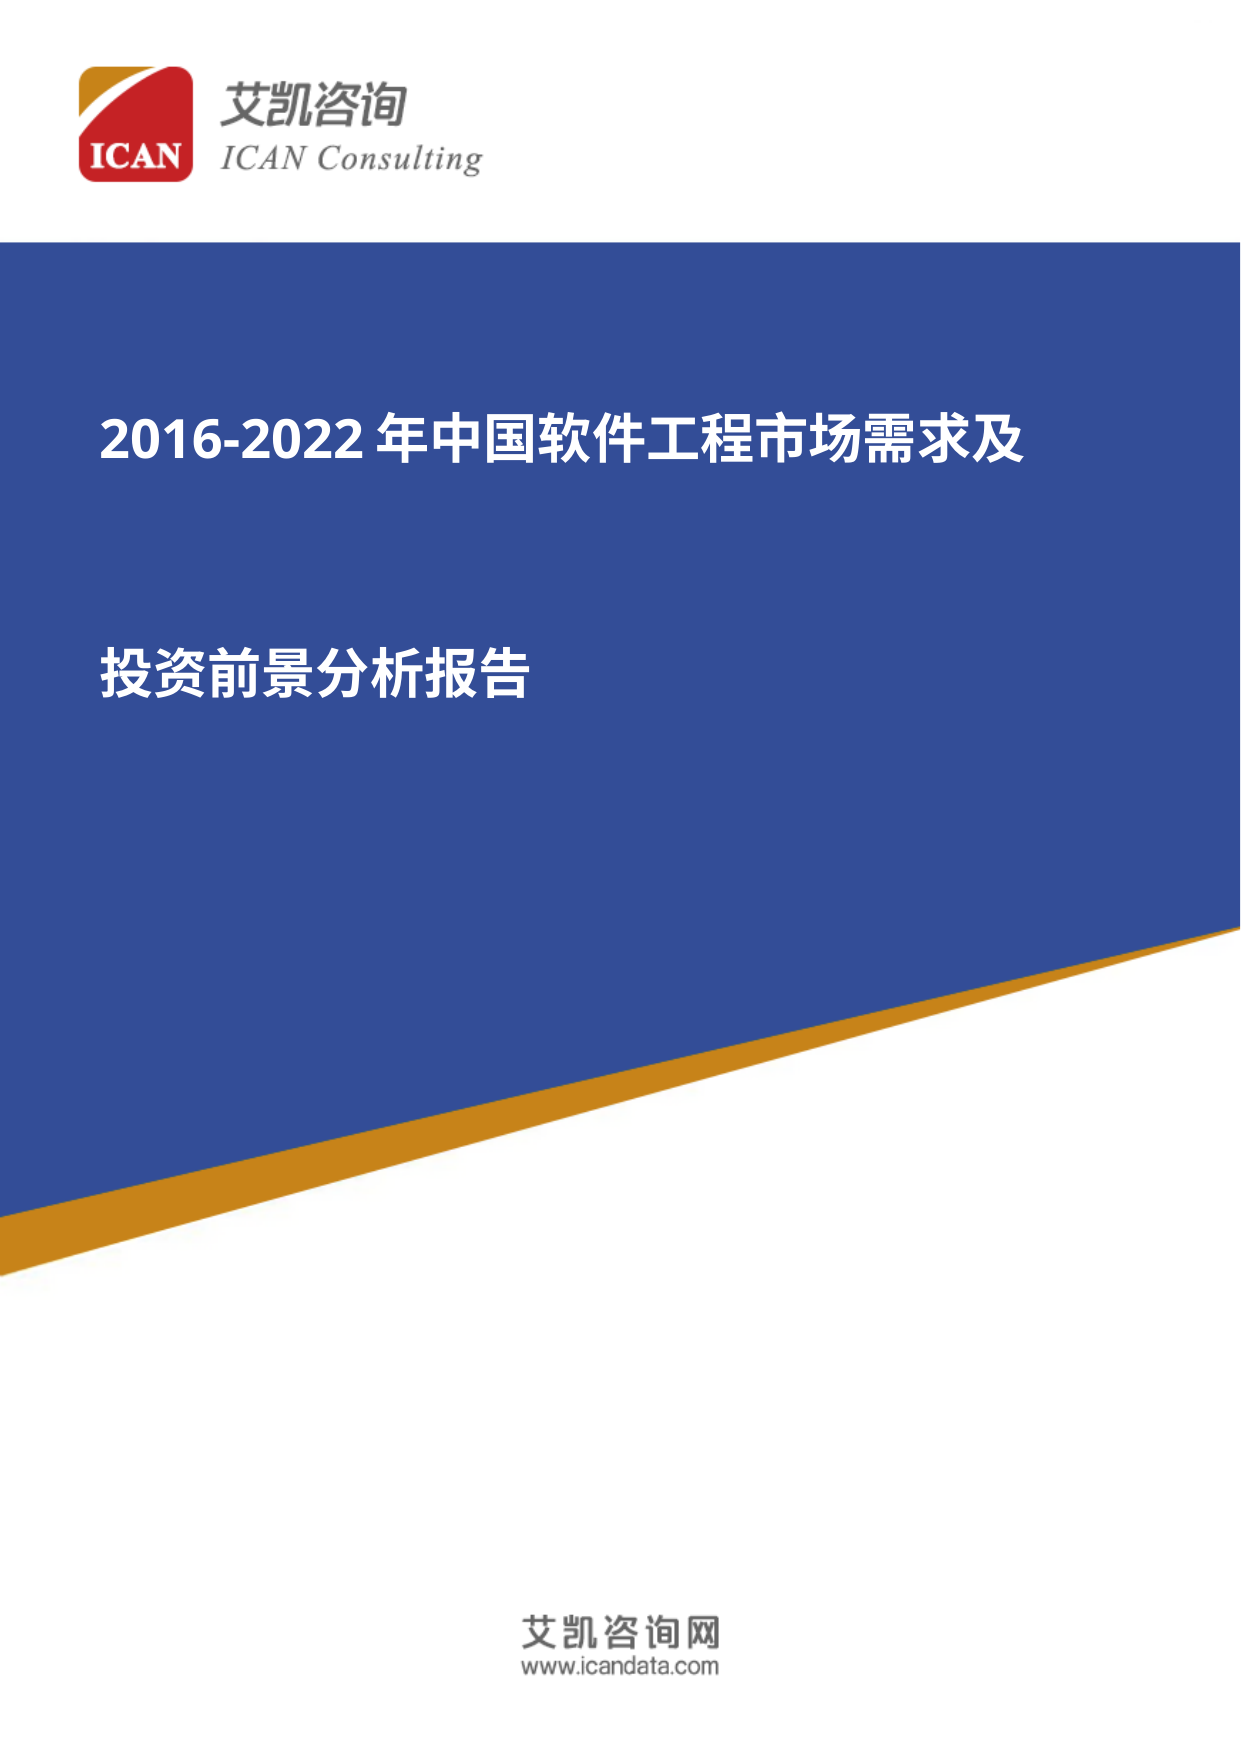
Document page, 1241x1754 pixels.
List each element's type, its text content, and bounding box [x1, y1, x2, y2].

subtitle 2016-2022年中国软件工程市场需求及投资前景分析报告 [99, 386, 1053, 718]
picture [0, 5, 1241, 1754]
